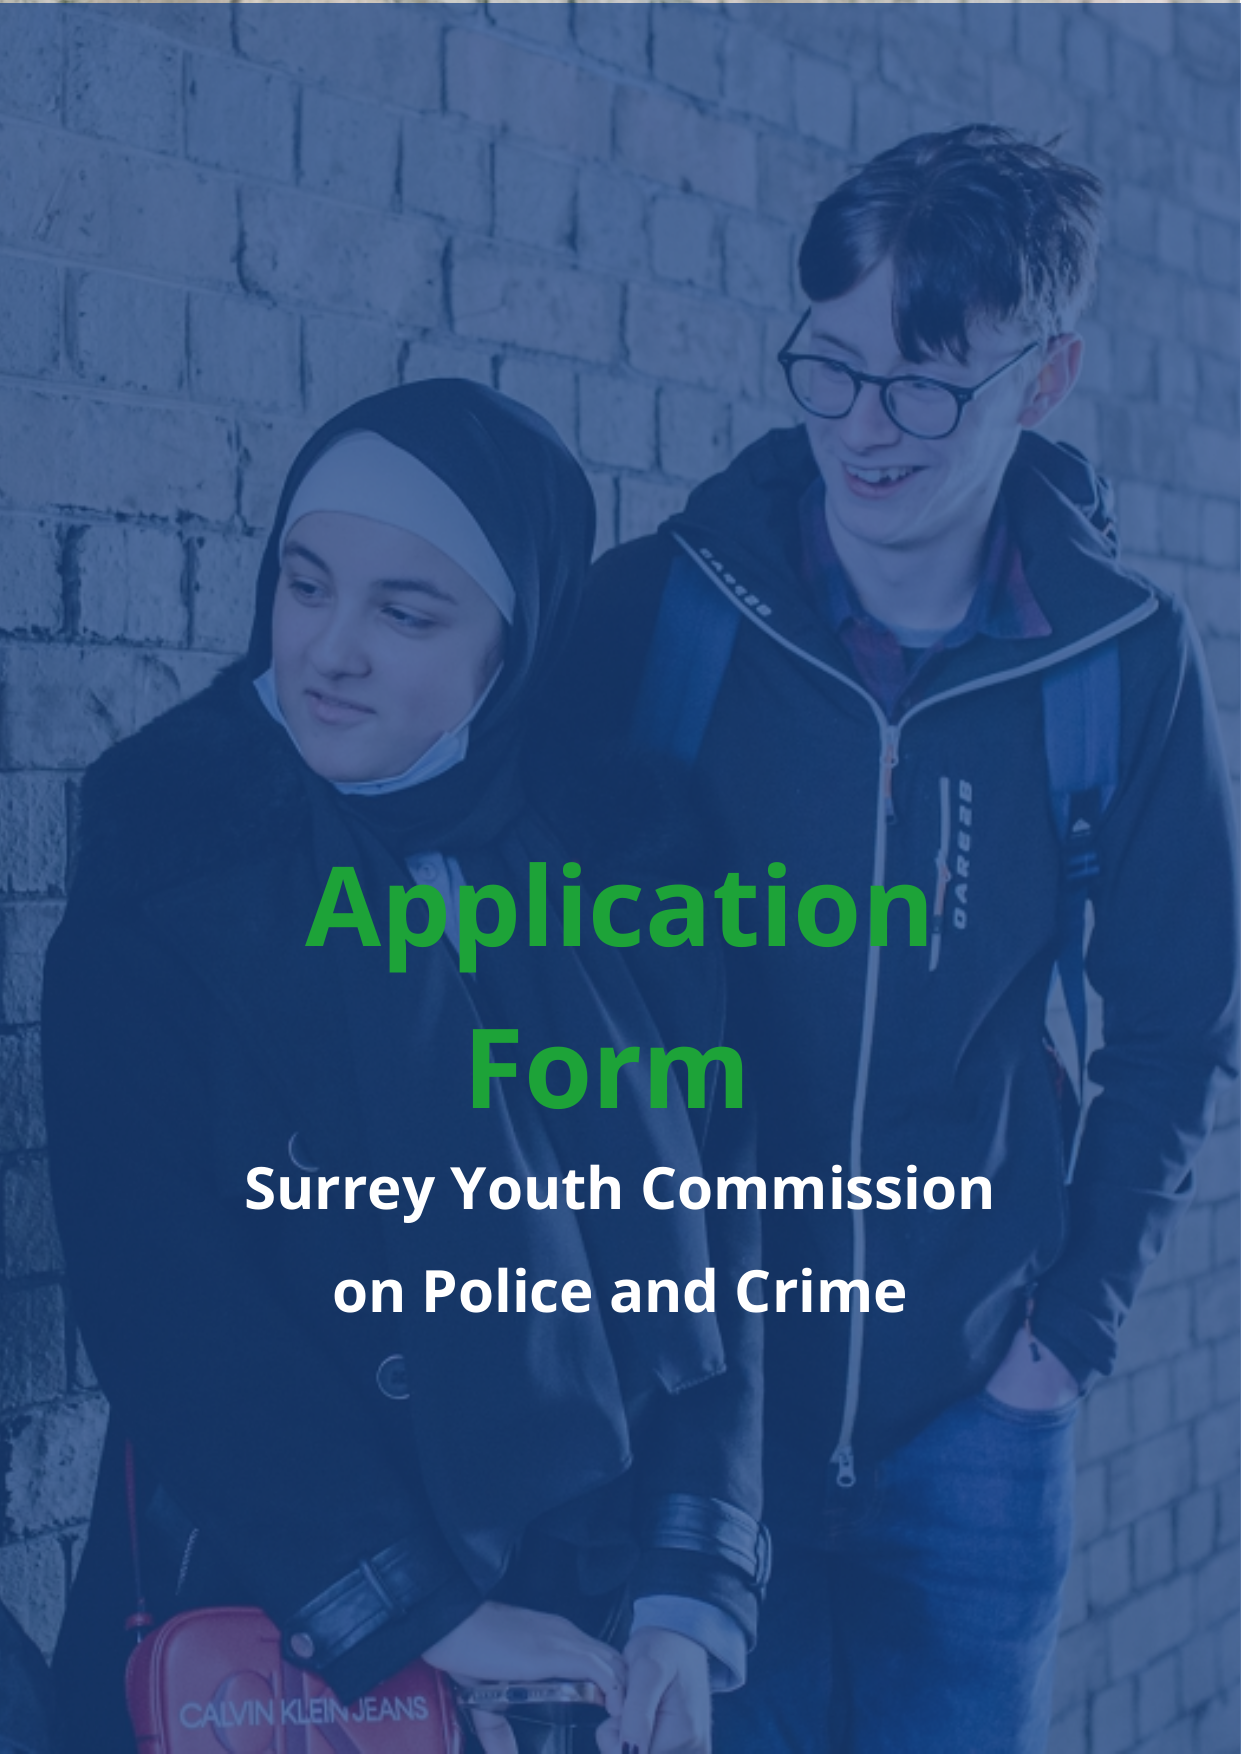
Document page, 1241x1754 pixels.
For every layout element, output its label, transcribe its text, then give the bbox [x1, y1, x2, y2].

text Application Form Surrey Youth Commission [150, 828, 1090, 1227]
text on Police and Crime [150, 1249, 1090, 1329]
